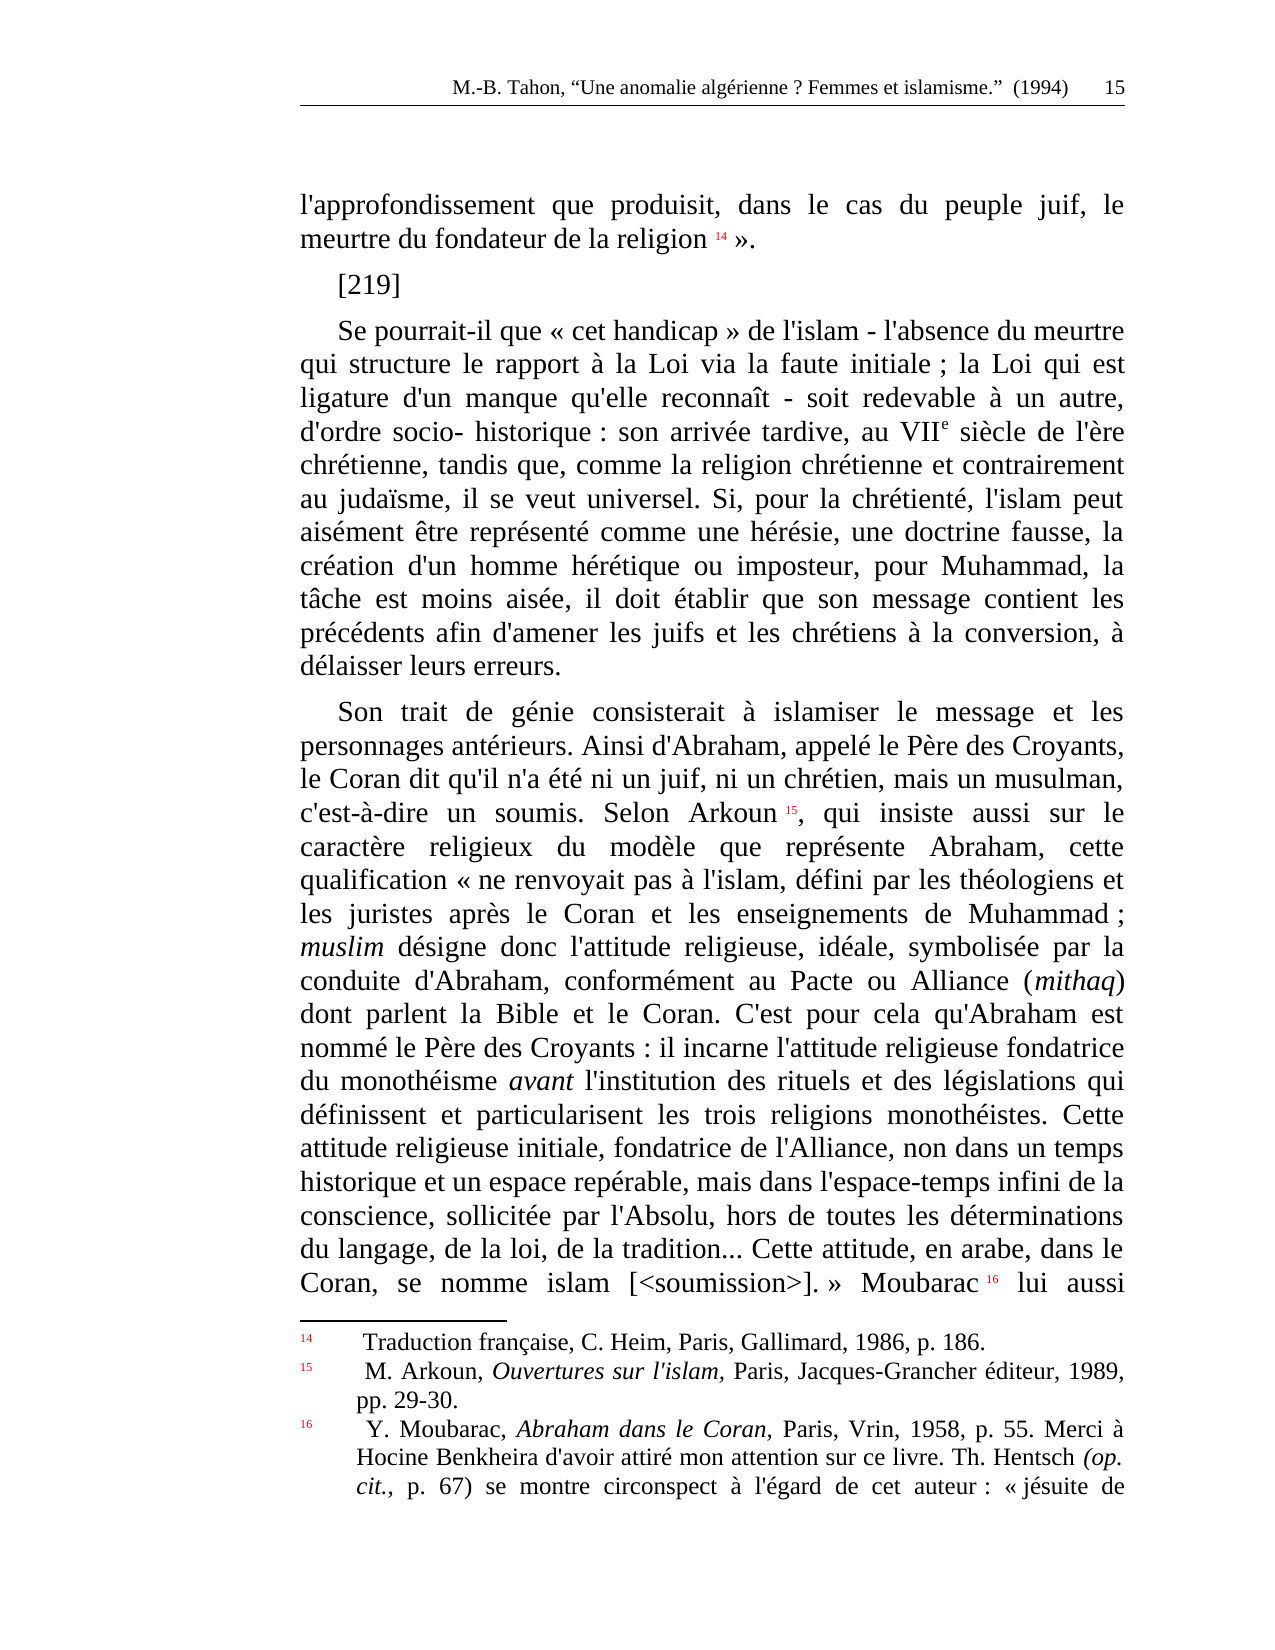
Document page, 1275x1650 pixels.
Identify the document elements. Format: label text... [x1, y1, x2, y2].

text [219] [300, 267, 1125, 301]
text Se pourrait-il que « cet handicap » de l'islam - l'absence du meurtre qui structure le rapport à la Loi via la faute initiale ; la Loi qui est ligature d'un manque qu'elle reconnaît - soit redevable à un autre, d'ordre socio- historique : son arrivée tardive, au VIIe siècle de l'ère chrétienne, tandis que, comme la religion chrétienne et contrairement au judaïsme, il se veut universel. Si, pour la chrétienté, l'islam peut aisément être représenté comme une hérésie, une doctrine fausse, la création d'un homme hérétique ou imposteur, pour Muhammad, la tâche est moins aisée, il doit établir que son message contient les précédents afin d'amener les juifs et les chrétiens à la conversion, à délaisser leurs erreurs. [300, 313, 1125, 682]
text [300, 694, 1125, 1298]
